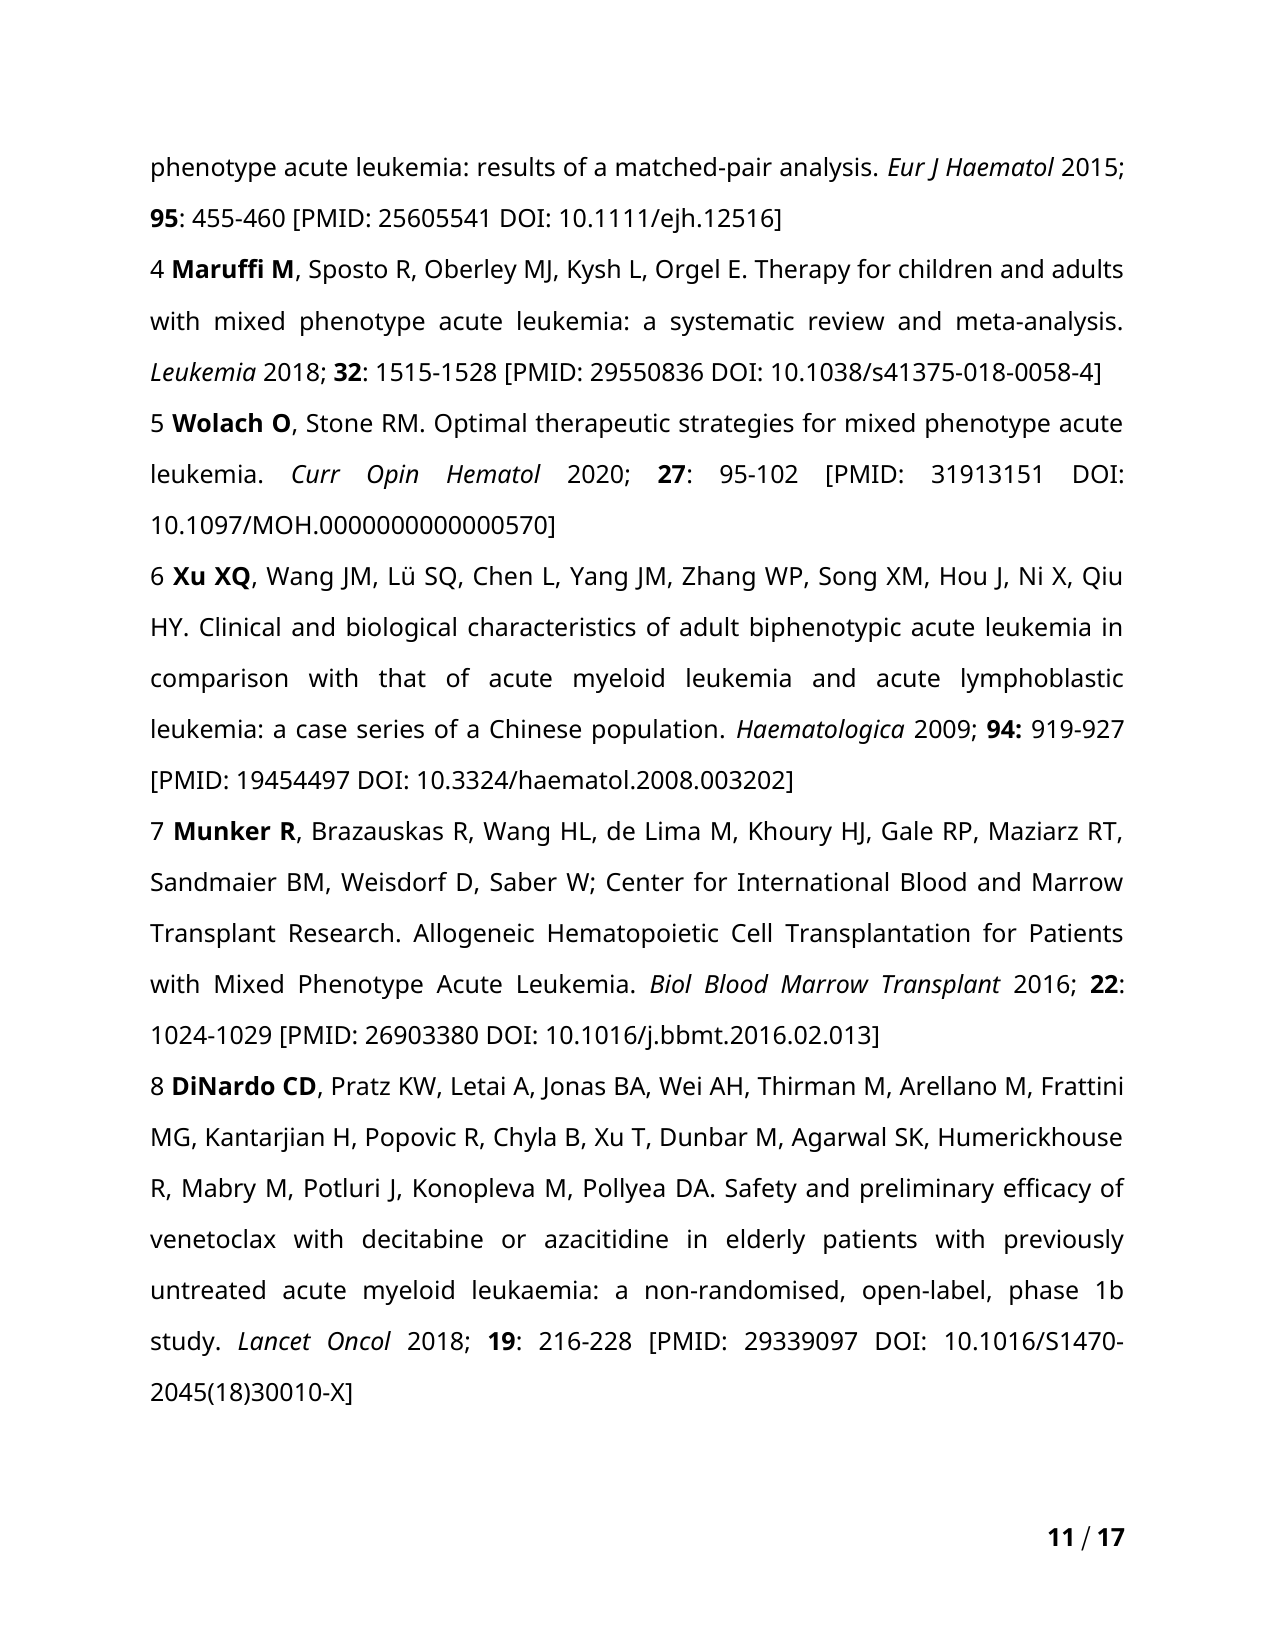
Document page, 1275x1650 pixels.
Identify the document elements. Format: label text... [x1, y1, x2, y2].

text 6 Xu XQ, Wang JM, Lü SQ, Chen L, Yang JM, Zhang WP, Song XM, Hou J, Ni X, Qiu HY. Clinical and biological characteristics of adult biphenotypic acute leukemia in comparison with that of acute myeloid leukemia and acute lymphoblastic leukemia: a case series of a Chinese population. Haematologica 2009; 94: 919-927 [PMID: 19454497 DOI: 10.3324/haematol.2008.003202] [150, 558, 1125, 797]
text 7 Munker R, Brazauskas R, Wang HL, de Lima M, Khoury HJ, Gale RP, Maziarz RT, Sandmaier BM, Weisdorf D, Saber W; Center for International Blood and Marrow Transplant Research. Allogeneic Hematopoietic Cell Transplantation for Patients with Mixed Phenotype Acute Leukemia. Biol Blood Marrow Transplant 2016; 22: 1024-1029 [PMID: 26903380 DOI: 10.1016/j.bbmt.2016.02.013] [150, 813, 1125, 1052]
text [150, 150, 1125, 235]
text 8 DiNardo CD, Pratz KW, Letai A, Jonas BA, Wei AH, Thirman M, Arellano M, Frattini MG, Kantarjian H, Popovic R, Chyla B, Xu T, Dunbar M, Agarwal SK, Humerickhouse R, Mabry M, Potluri J, Konopleva M, Pollyea DA. Safety and preliminary efficacy of venetoclax with decitabine or azacitidine in elderly patients with previously untreated acute myeloid leukaemia: a non-randomised, open-label, phase 1b study. Lancet Oncol 2018; 19: 216-228 [PMID: 29339097 DOI: 10.1016/S1470-2045(18)30010-X] [150, 1069, 1125, 1409]
text 5 Wolach O, Stone RM. Optimal therapeutic strategies for mixed phenotype acute leukemia. Curr Opin Hematol 2020; 27: 95-102 [PMID: 31913151 DOI: 10.1097/MOH.0000000000000570] [150, 405, 1125, 541]
text 4 Maruffi M, Sposto R, Oberley MJ, Kysh L, Orgel E. Therapy for children and adults with mixed phenotype acute leukemia: a systematic review and meta-analysis. Leukemia 2018; 32: 1515-1528 [PMID: 29550836 DOI: 10.1038/s41375-018-0058-4] [150, 252, 1125, 388]
